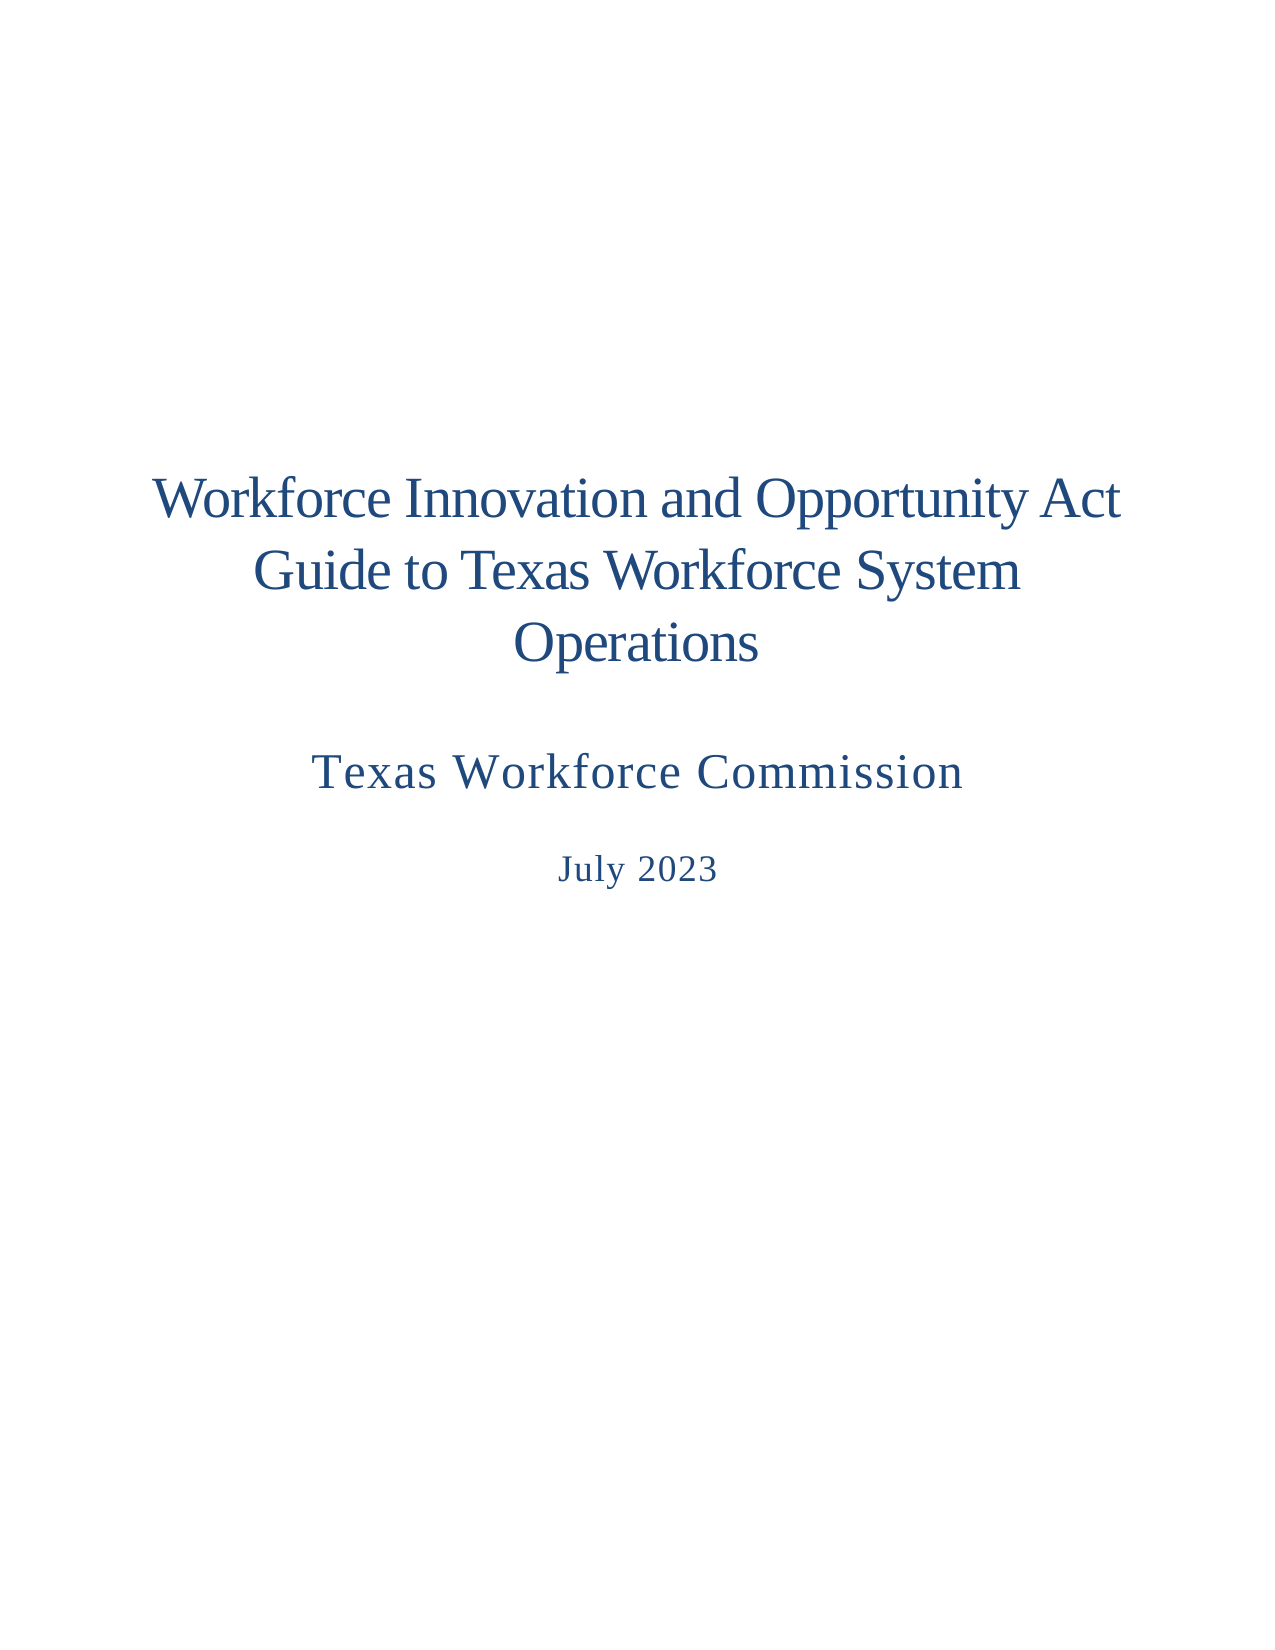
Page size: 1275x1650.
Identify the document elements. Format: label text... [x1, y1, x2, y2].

text July 2023 [150, 846, 1125, 889]
subtitle Texas Workforce Commission [150, 742, 1125, 800]
title Guide to Texas Workforce System Operations [150, 535, 1125, 674]
title Workforce Innovation and Opportunity Act [150, 462, 1125, 529]
